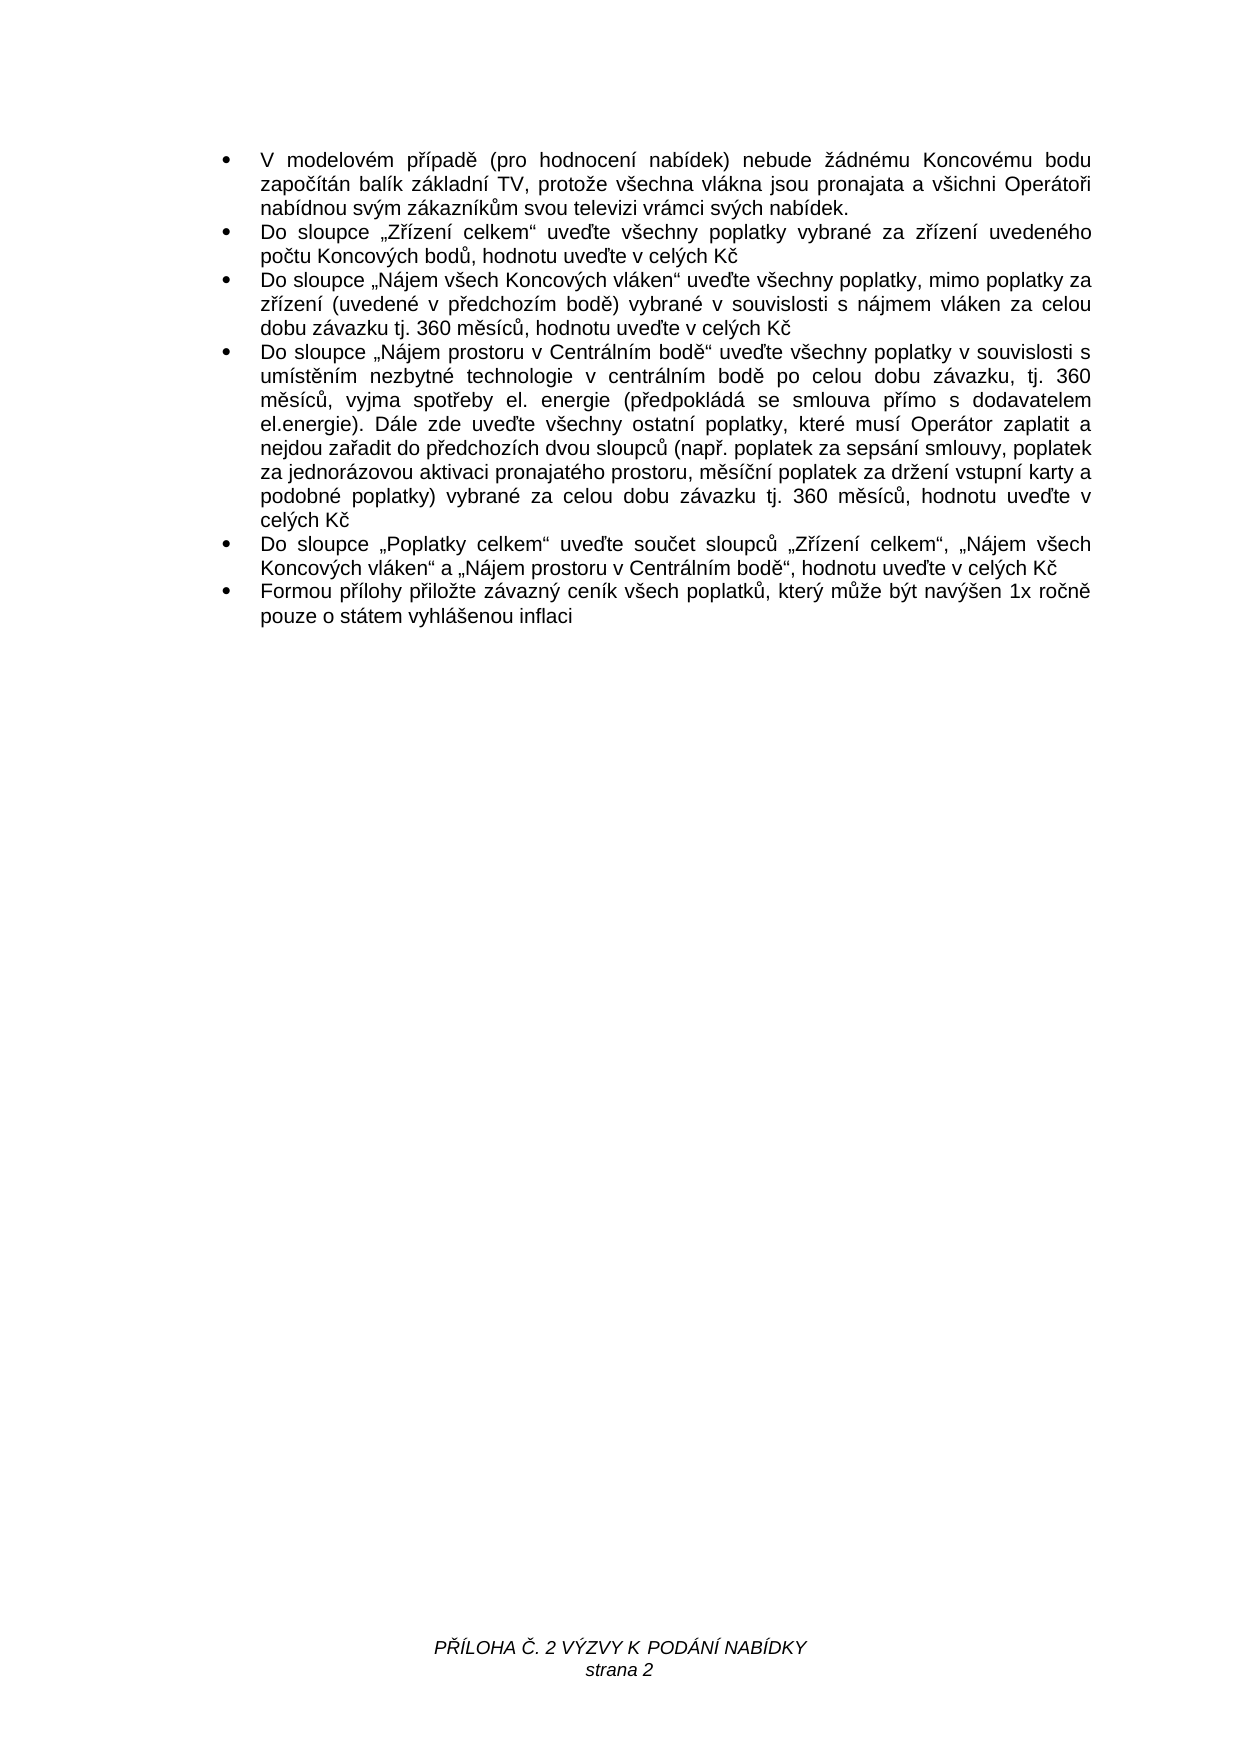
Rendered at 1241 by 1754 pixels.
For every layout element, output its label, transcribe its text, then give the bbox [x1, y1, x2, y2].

list Formou přílohy přiložte závazný ceník všech poplatků, který může být navýšen 1x ročně pouze o státem vyhlášenou inflaci [223, 579, 1093, 627]
list V modelovém případě (pro hodnocení nabídek) nebude žádnému Koncovému bodu započítán balík základní TV, protože všechna vlákna jsou pronajata a všichni Operátoři nabídnou svým zákazníkům svou televizi vrámci svých nabídek. [223, 148, 1093, 219]
list Do sloupce „Zřízení celkem“ uveďte všechny poplatky vybrané za zřízení uvedeného počtu Koncových bodů, hodnotu uveďte v celých Kč [223, 219, 1093, 268]
list Do sloupce „Nájem všech Koncových vláken“ uveďte všechny poplatky, mimo poplatky za zřízení (uvedené v předchozím bodě) vybrané v souvislosti s nájmem vláken za celou dobu závazku tj. 360 měsíců, hodnotu uveďte v celých Kč [223, 268, 1093, 339]
list Do sloupce „Poplatky celkem“ uveďte součet sloupců „Zřízení celkem“, „Nájem všech Koncových vláken“ a „Nájem prostoru v Centrálním bodě“, hodnotu uveďte v celých Kč [223, 531, 1093, 579]
list Do sloupce „Nájem prostoru v Centrálním bodě“ uveďte všechny poplatky v souvislosti s umístěním nezbytné technologie v centrálním bodě po celou dobu závazku, tj. 360 měsíců, vyjma spotřeby el. energie (předpokládá se smlouva přímo s dodavatelem el.energie). Dále zde uveďte všechny ostatní poplatky, které musí Operátor zaplatit a nejdou zařadit do předchozích dvou sloupců (např. poplatek za sepsání smlouvy, poplatek za jednorázovou aktivaci pronajatého prostoru, měsíční poplatek za držení vstupní karty a podobné poplatky) vybrané za celou dobu závazku tj. 360 měsíců, hodnotu uveďte v celých Kč [223, 339, 1093, 531]
